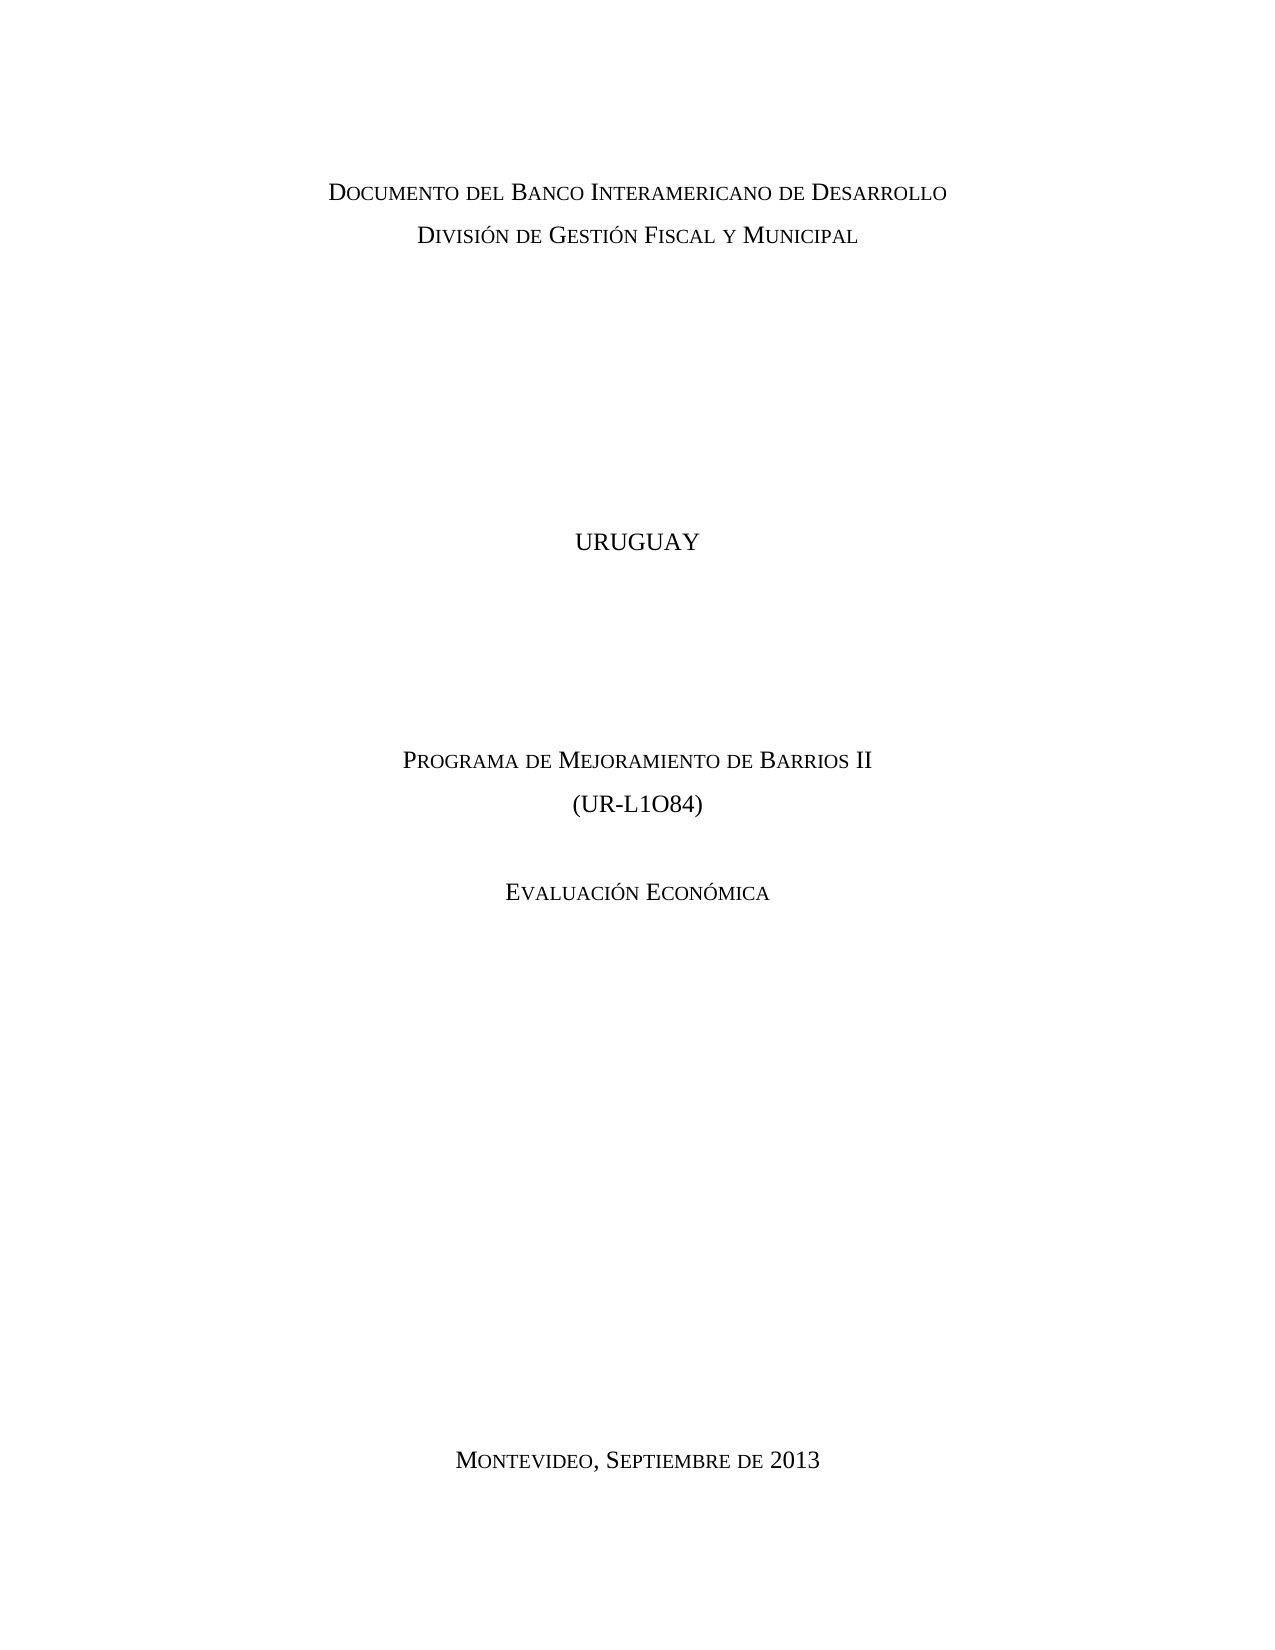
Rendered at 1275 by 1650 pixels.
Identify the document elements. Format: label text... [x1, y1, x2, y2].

text Montevideo, Septiembre de 2013 [187, 1444, 1087, 1475]
text División de Gestión Fiscal y Municipal [187, 219, 1087, 250]
text Programa de Mejoramiento de Barrios II [187, 744, 1087, 775]
text Evaluación Económica [187, 875, 1087, 906]
text Documento del Banco Interamericano de Desarrollo [187, 175, 1087, 206]
text (UR-L1O84) [187, 787, 1087, 819]
text URUGUAY [187, 525, 1087, 556]
